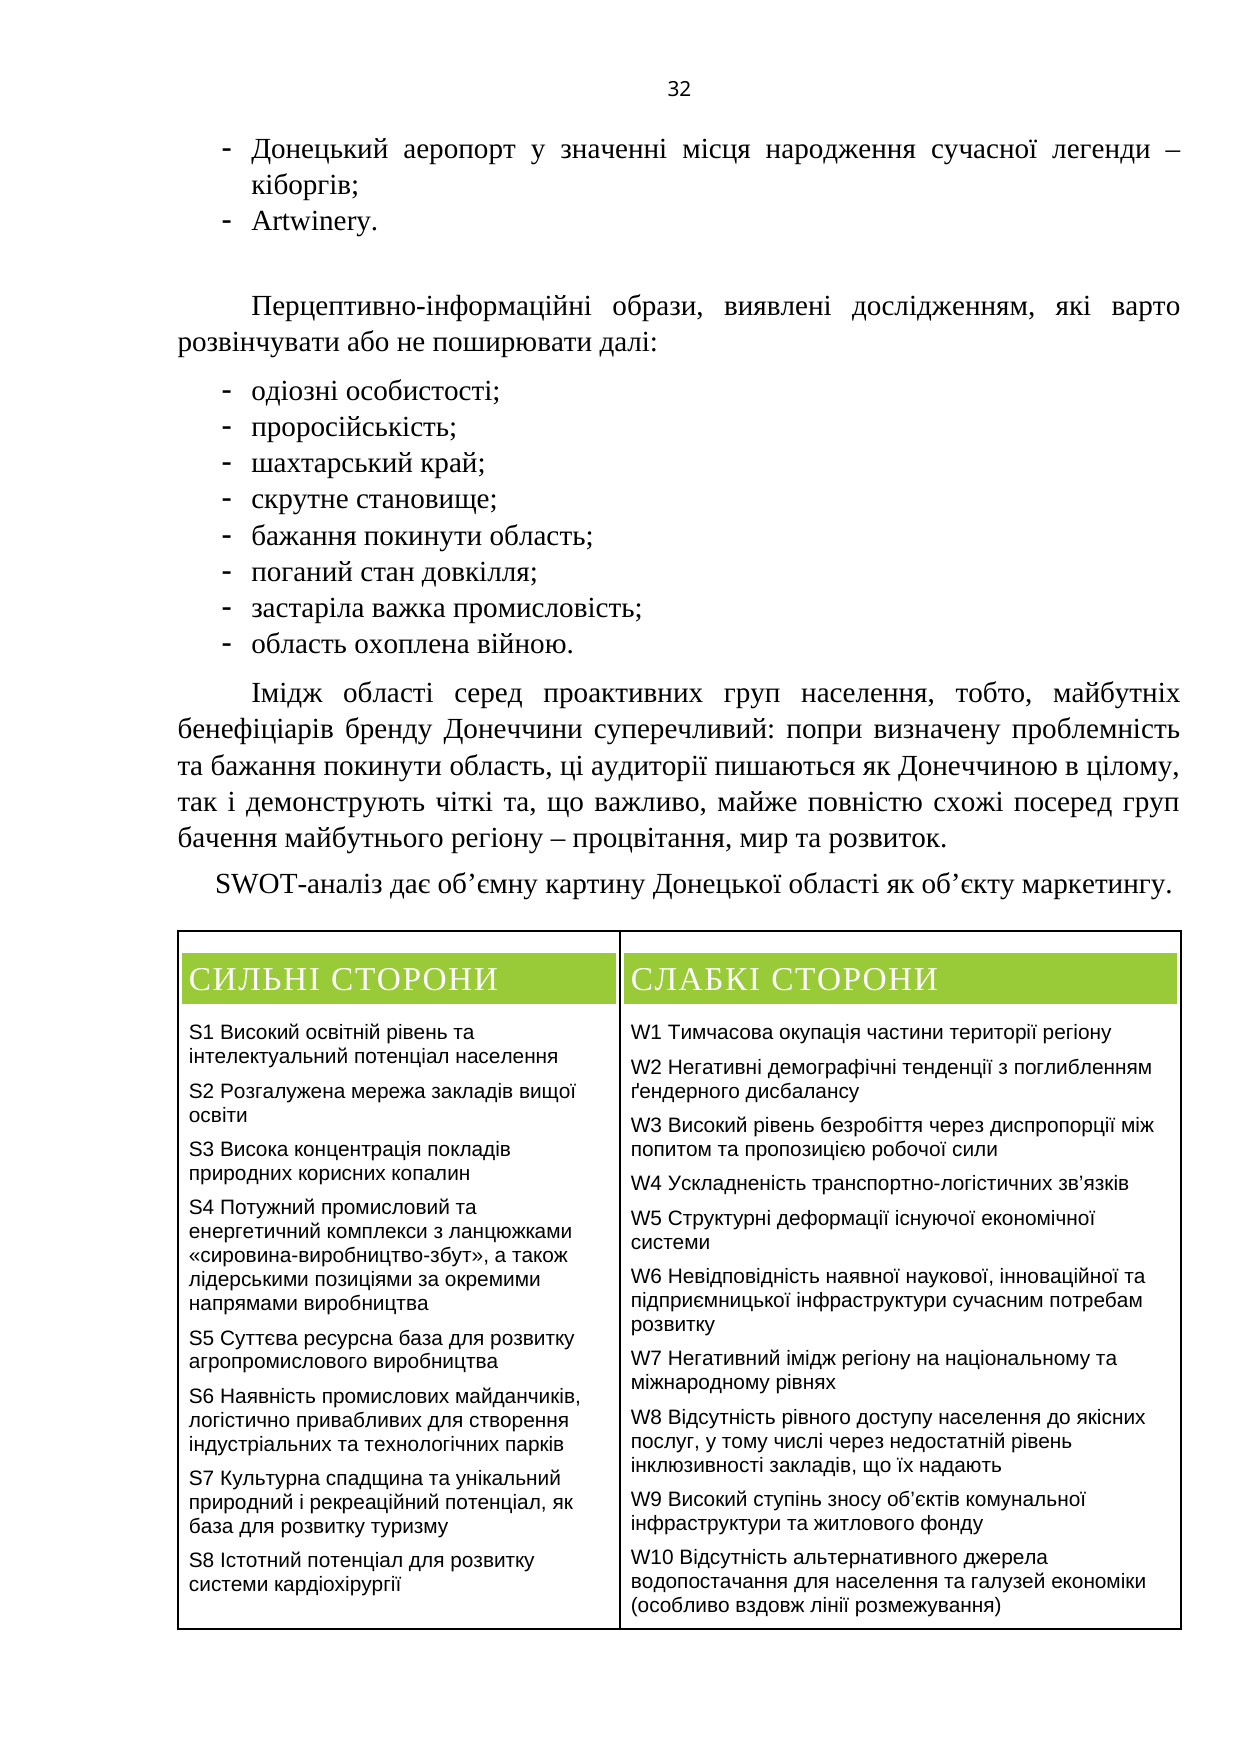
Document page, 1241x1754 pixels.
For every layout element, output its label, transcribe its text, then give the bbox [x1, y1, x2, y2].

list шахтарський край; [177, 445, 1181, 479]
list проросійськість; [177, 409, 1181, 443]
text SWOT-аналіз дає об’ємну картину Донецької області як об’єкту маркетингу. [215, 866, 1181, 900]
list Донецький аеропорт у значенні місця народження сучасної легенди – кіборгів; [222, 131, 1181, 201]
list скрутне становище; [177, 482, 1181, 515]
list область охоплена війною. [177, 627, 1181, 660]
list Аrtwinery. [222, 203, 1181, 237]
list поганий стан довкілля; [177, 554, 1181, 588]
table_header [621, 932, 1180, 1627]
text Перцептивно-інформаційні образи, виявлені дослідженням, які варто розвінчувати або не поширювати далі: [177, 288, 1181, 358]
text Імідж області серед проактивних груп населення, тобто, майбутніх бенефіціарів бренду Донеччини суперечливий: попри визначену проблемність та бажання покинути область, ці аудиторії пишаються як Донеччиною в цілому, так і демонструють чіткі та, що важливо, майже повністю схожі посеред груп бачення майбутнього регіону – процвітання, мир та розвиток. [177, 675, 1181, 853]
list застаріла важка промисловість; [177, 590, 1181, 624]
list одіозні особистості; [177, 373, 1181, 406]
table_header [179, 932, 619, 1627]
list бажання покинути область; [177, 518, 1181, 551]
